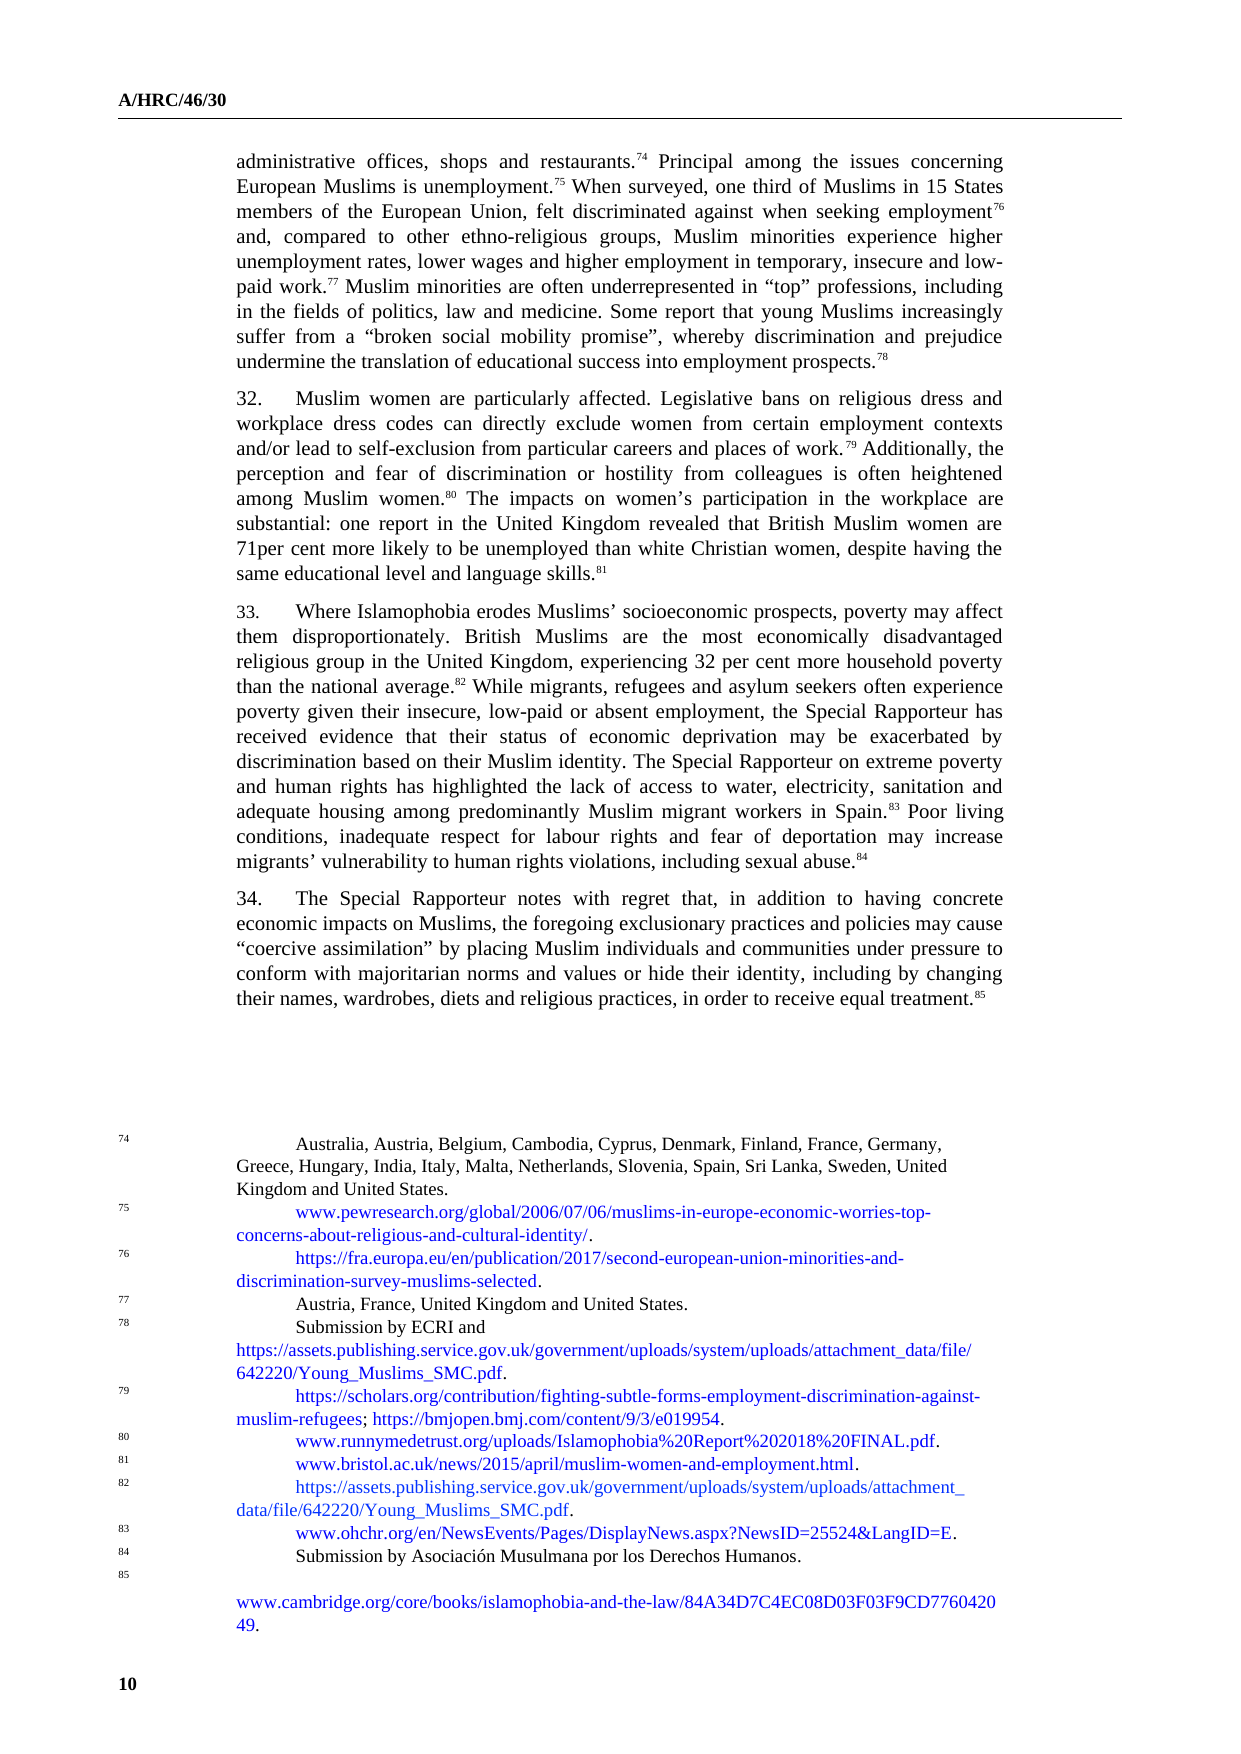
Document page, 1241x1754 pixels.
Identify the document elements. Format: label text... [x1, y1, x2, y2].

text The Special Rapporteur notes with regret that, in addition to having concrete economic impacts on Muslims, the foregoing exclusionary practices and policies may cause “coercive assimilation” by placing Muslim individuals and communities under pressure to conform with majoritarian norms and values or hide their identity, including by changing their names, wardrobes, diets and religious practices, in order to receive equal treatment. [236, 885, 1004, 1010]
text In 20 States surveyed, it was reported that Muslims experienced discrimination in their efforts to access goods and services, including in public transport, airports, administrative offices, shops and restaurants. Principal among the issues concerning European Muslims is unemployment. When surveyed, one third of Muslims in 15 States members of the European Union, felt discriminated against when seeking employment and, compared to other ethno-religious groups, Muslim minorities experience higher unemployment rates, lower wages and higher employment in temporary, insecure and low-paid work. Muslim minorities are often underrepresented in “top” professions, including in the fields of politics, law and medicine. Some report that young Muslims increasingly suffer from a “broken social mobility promise”, whereby discrimination and prejudice undermine the translation of educational success into employment prospects. [236, 148, 1004, 373]
text Muslim women are particularly affected. Legislative bans on religious dress and workplace dress codes can directly exclude women from certain employment contexts and/or lead to self-exclusion from particular careers and places of work. Additionally, the perception and fear of discrimination or hostility from colleagues is often heightened among Muslim women. The impacts on women’s participation in the workplace are substantial: one report in the United Kingdom revealed that British Muslim women are 71per cent more likely to be unemployed than white Christian women, despite having the same educational level and language skills. [236, 385, 1004, 585]
text Where Islamophobia erodes Muslims’ socioeconomic prospects, poverty may affect them disproportionately. British Muslims are the most economically disadvantaged religious group in the United Kingdom, experiencing 32 per cent more household poverty than the national average. While migrants, refugees and asylum seekers often experience poverty given their insecure, low-paid or absent employment, the Special Rapporteur has received evidence that their status of economic deprivation may be exacerbated by discrimination based on their Muslim identity. The Special Rapporteur on extreme poverty and human rights has highlighted the lack of access to water, electricity, sanitation and adequate housing among predominantly Muslim migrant workers in Spain. Poor living conditions, inadequate respect for labour rights and fear of deportation may increase migrants’ vulnerability to human rights violations, including sexual abuse. [236, 598, 1004, 873]
